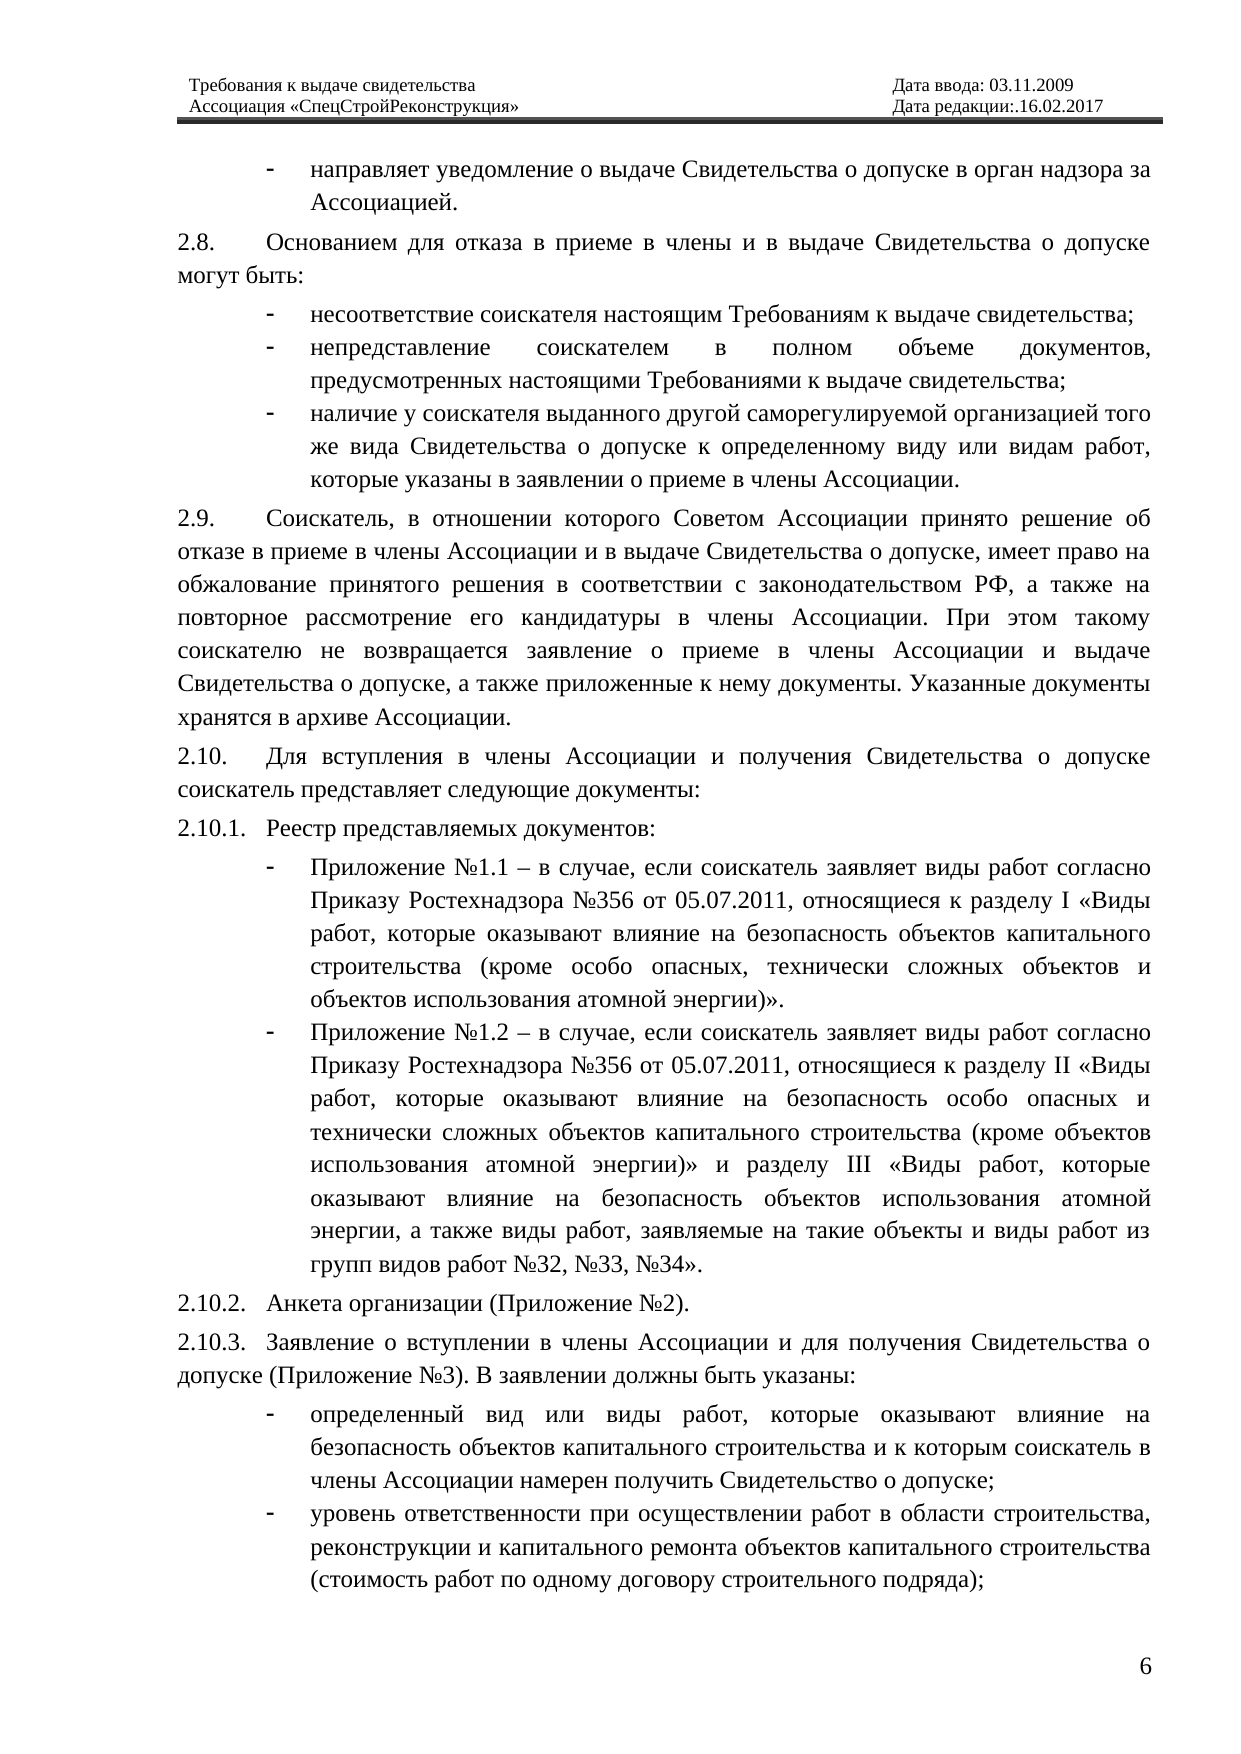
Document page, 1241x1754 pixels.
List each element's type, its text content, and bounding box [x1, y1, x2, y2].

list Для вступления в члены Ассоциации и получения Свидетельства о допуске соискатель представляет следующие документы: [177, 741, 1152, 803]
list Основанием для отказа в приеме в члены и в выдаче Свидетельства о допуске могут быть: [177, 227, 1152, 288]
list определенный вид или виды работ, которые оказывают влияние на безопасность объектов капитального строительства и к которым соискатель в члены Ассоциации намерен получить Свидетельство о допуске; [266, 1399, 1152, 1494]
list несоответствие соискателя настоящим Требованиям к выдаче свидетельства; [266, 299, 1152, 328]
list уровень ответственности при осуществлении работ в области строительства, реконструкции и капитального ремонта объектов капитального строительства (стоимость работ по одному договору строительного подряда); [266, 1498, 1152, 1593]
list направляет уведомление о выдаче Свидетельства о допуске в орган надзора за Ассоциацией. [266, 154, 1152, 216]
list Приложение №1.1 – в случае, если соискатель заявляет виды работ согласно Приказу Ростехнадзора №356 от 05.07.2011, относящиеся к разделу I «Виды работ, которые оказывают влияние на безопасность объектов капитального строительства (кроме особо опасных, технически сложных объектов и объектов использования атомной энергии)». [266, 852, 1152, 1013]
list Приложение №1.2 – в случае, если соискатель заявляет виды работ согласно Приказу Ростехнадзора №356 от 05.07.2011, относящиеся к разделу II «Виды работ, которые оказывают влияние на безопасность особо опасных и технически сложных объектов капитального строительства (кроме объектов использования атомной энергии)» и разделу III «Виды работ, которые оказывают влияние на безопасность объектов использования атомной энергии, а также виды работ, заявляемые на такие объекты и виды работ из групп видов работ №32, №33, №34». [266, 1017, 1152, 1277]
list наличие у соискателя выданного другой саморегулируемой организацией того же вида Свидетельства о допуске к определенному виду или видам работ, которые указаны в заявлении о приеме в члены Ассоциации. [266, 398, 1152, 493]
list непредставление соискателем в полном объеме документов, предусмотренных настоящими Требованиями к выдаче свидетельства; [266, 332, 1152, 394]
list Реестр представляемых документов: [177, 813, 1152, 842]
list Анкета организации (Приложение №2). [177, 1288, 1152, 1317]
list Соискатель, в отношении которого Советом Ассоциации принято решение об отказе в приеме в члены Ассоциации и в выдаче Свидетельства о допуске, имеет право на обжалование принятого решения в соответствии с законодательством РФ, а также на повторное рассмотрение его кандидатуры в члены Ассоциации. При этом такому соискателю не возвращается заявление о приеме в члены Ассоциации и выдаче Свидетельства о допуске, а также приложенные к нему документы. Указанные документы хранятся в архиве Ассоциации. [177, 503, 1152, 730]
list Заявление о вступлении в члены Ассоциации и для получения Свидетельства о допуске (Приложение №3). В заявлении должны быть указаны: [177, 1327, 1152, 1389]
